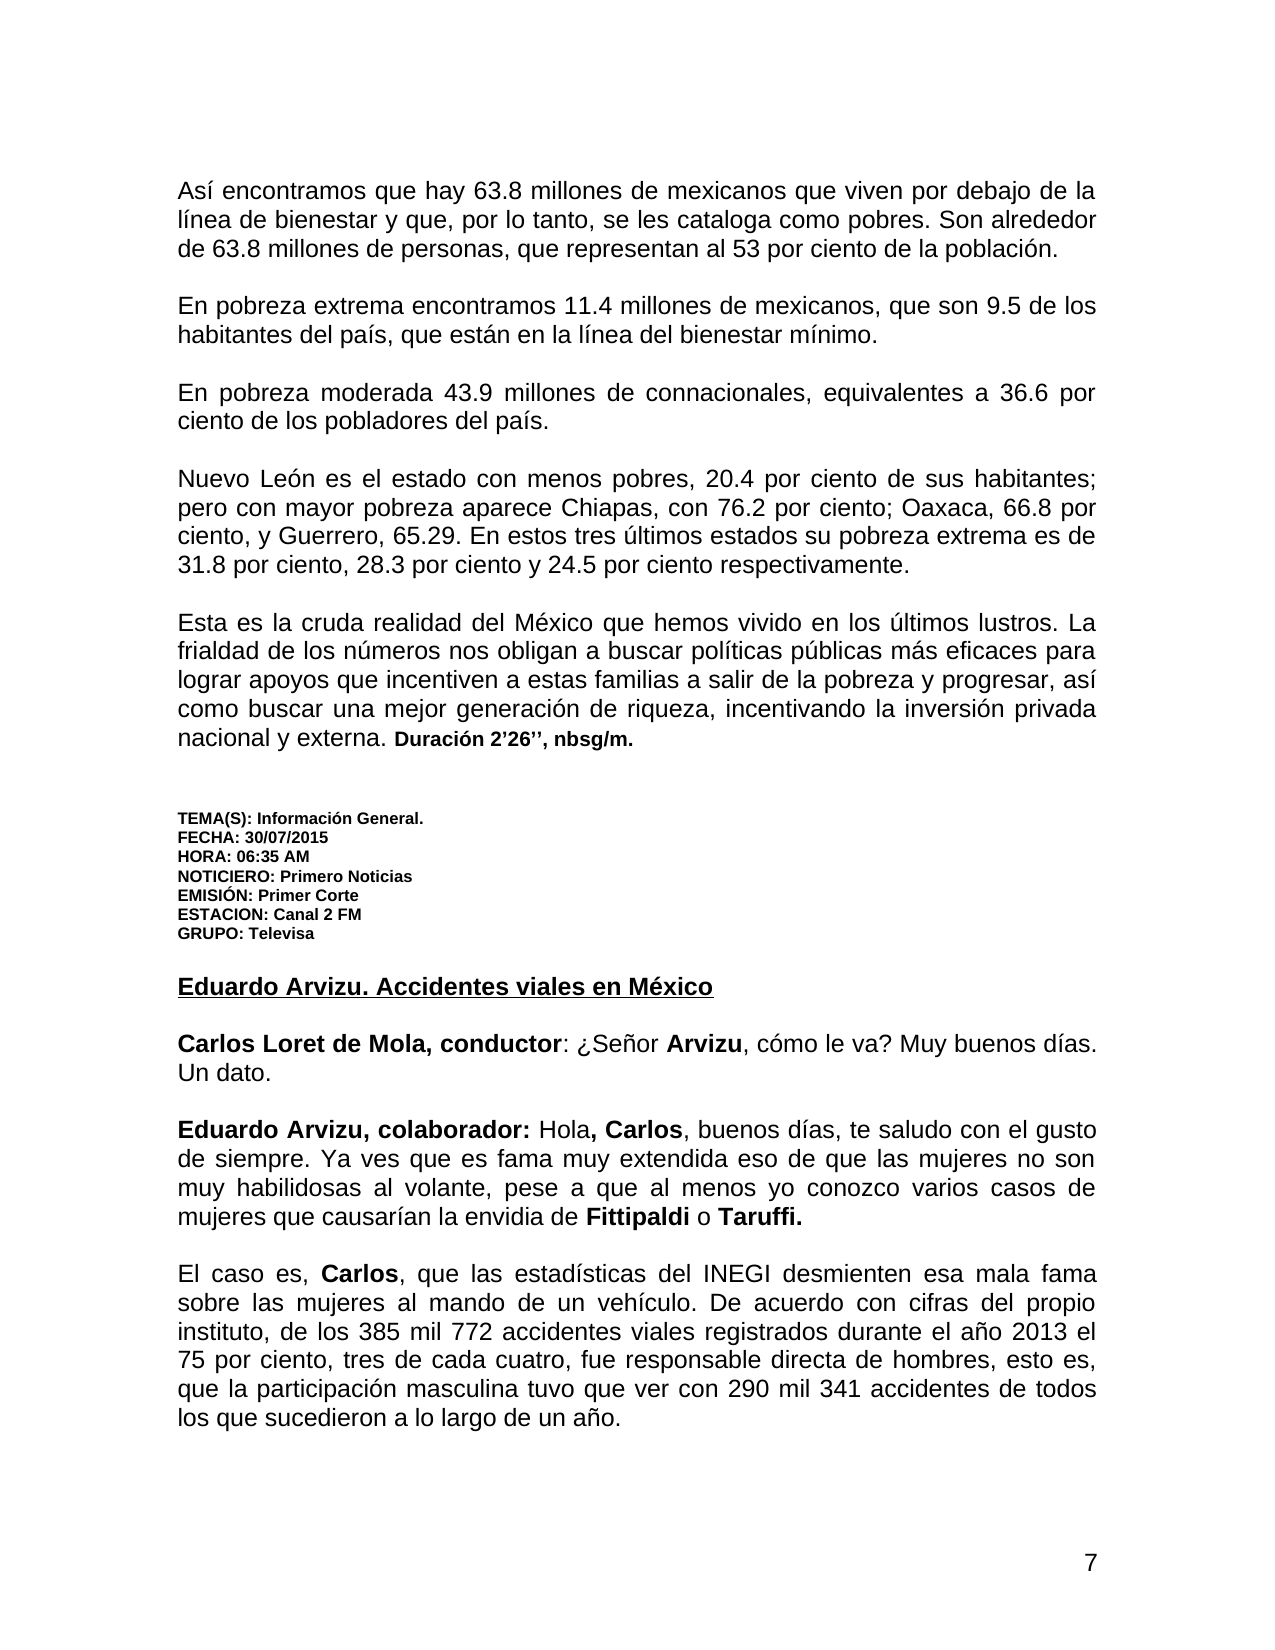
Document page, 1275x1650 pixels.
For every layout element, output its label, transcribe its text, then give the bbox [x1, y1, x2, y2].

text TEMA(S): Información General. [177, 809, 1098, 828]
text En pobreza extrema encontramos 11.4 millones de mexicanos, que son 9.5 de los habitantes del país, que están en la línea del bienestar mínimo. [177, 291, 1098, 349]
text Eduardo Arvizu. Accidentes viales en México [177, 972, 1098, 1001]
text FECHA: 30/07/2015 [177, 828, 1098, 847]
text En pobreza moderada 43.9 millones de connacionales, equivalentes a 36.6 por ciento de los pobladores del país. [177, 378, 1098, 435]
text Nuevo León es el estado con menos pobres, 20.4 por ciento de sus habitantes; pero con mayor pobreza aparece Chiapas, con 76.2 por ciento; Oaxaca, 66.8 por ciento, y Guerrero, 65.29. En estos tres últimos estados su pobreza extrema es de 31.8 por ciento, 28.3 por ciento y 24.5 por ciento respectivamente. [177, 464, 1098, 579]
text NOTICIERO: Primero Noticias [177, 866, 1098, 886]
text Carlos Loret de Mola, conductor: ¿Señor Arvizu, cómo le va? Muy buenos días. Un dato. [177, 1029, 1098, 1087]
text EMISIÓN: Primer Corte [177, 886, 1098, 905]
text ESTACION: Canal 2 FM [177, 905, 1098, 924]
text Esta es la cruda realidad del México que hemos vivido en los últimos lustros. La frialdad de los números nos obligan a buscar políticas públicas más eficaces para lograr apoyos que incentiven a estas familias a salir de la pobreza y progresar, así como buscar una mejor generación de riqueza, incentivando la inversión privada nacional y externa. Duración 2’26’’, nbsg/m. [177, 608, 1098, 751]
text El caso es, Carlos, que las estadísticas del INEGI desmienten esa mala fama sobre las mujeres al mando de un vehículo. De acuerdo con cifras del propio instituto, de los 385 mil 772 accidentes viales registrados durante el año 2013 el 75 por ciento, tres de cada cuatro, fue responsable directa de hombres, esto es, que la participación masculina tuvo que ver con 290 mil 341 accidentes de todos los que sucedieron a lo largo de un año. [177, 1259, 1098, 1432]
text HORA: 06:35 AM [177, 847, 1098, 866]
text GRUPO: Televisa [177, 924, 1098, 943]
text Así encontramos que hay 63.8 millones de mexicanos que viven por debajo de la línea de bienestar y que, por lo tanto, se les cataloga como pobres. Son alrededor de 63.8 millones de personas, que representan al 53 por ciento de la población. [177, 176, 1098, 263]
text Eduardo Arvizu, colaborador: Hola, Carlos, buenos días, te saludo con el gusto de siempre. Ya ves que es fama muy extendida eso de que las mujeres no son muy habilidosas al volante, pese a que al menos yo conozco varios casos de mujeres que causarían la envidia de Fittipaldi o Taruffi. [177, 1116, 1098, 1231]
